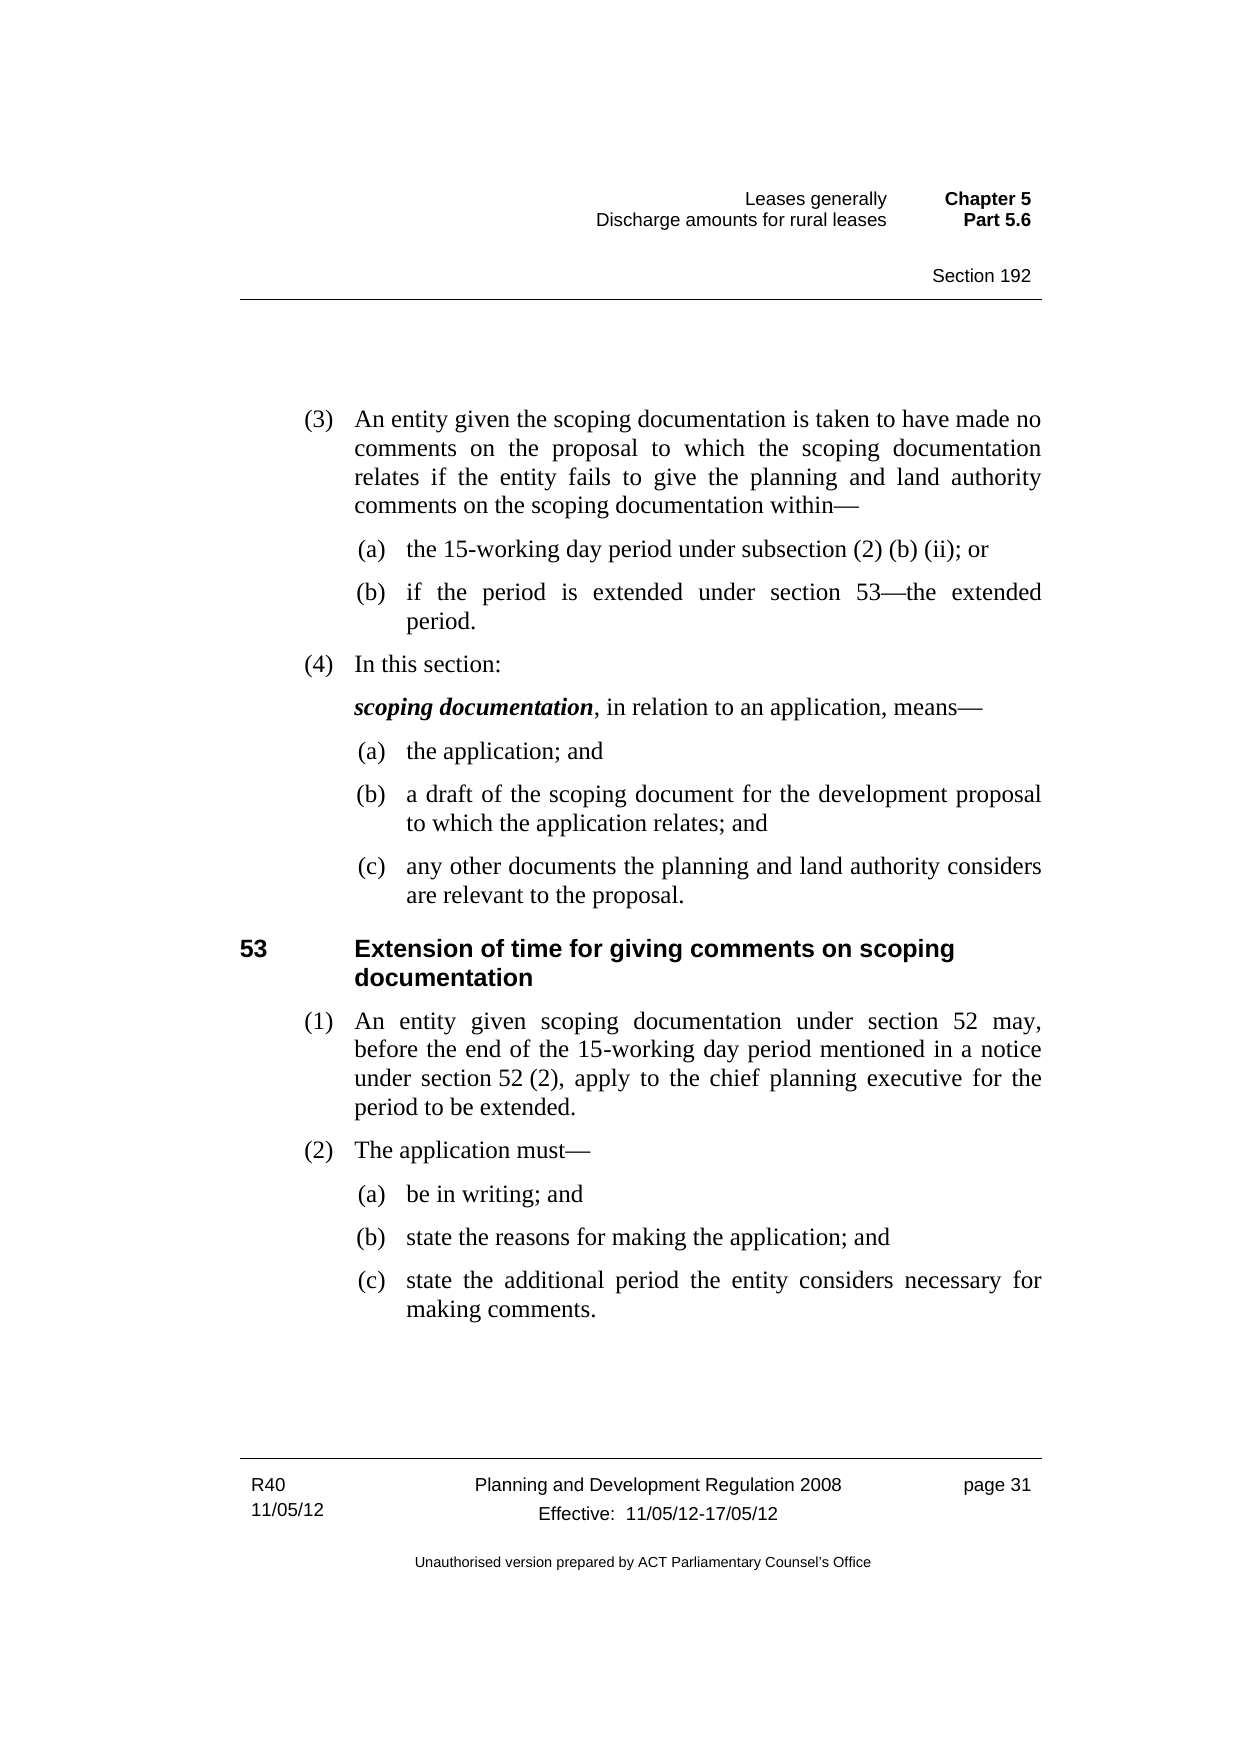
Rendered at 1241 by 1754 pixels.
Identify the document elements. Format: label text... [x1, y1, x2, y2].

text (c) any other documents the planning and land authority considers are relevant to the proposal. [239, 851, 1042, 909]
text (b) a draft of the scoping document for the development proposal to which the application relates; and [239, 779, 1042, 837]
text (1) An entity given scoping documentation under section 52 may, before the end of the 15-working day period mentioned in a notice under section 52 (2), apply to the chief planning executive for the period to be extended. [239, 1006, 1042, 1121]
text (a) be in writing; and [239, 1179, 1042, 1207]
text (a) the application; and [239, 736, 1042, 764]
text (4) In this section: [239, 649, 1042, 678]
text (c) state the additional period the entity considers necessary for making comments. [239, 1265, 1042, 1323]
text (3) An entity given the scoping documentation is taken to have made no comments on the proposal to which the scoping documentation relates if the entity fails to give the planning and land authority comments on the scoping documentation within— [239, 404, 1042, 519]
text (2) The application must— [239, 1135, 1042, 1164]
text scoping documentation, in relation to an application, means— [354, 692, 1042, 721]
text (a) the 15-working day period under subsection (2) (b) (ii); or [239, 534, 1042, 562]
text (b) state the reasons for making the application; and [239, 1222, 1042, 1251]
text 53 Extension of time for giving comments on scoping documentation [239, 934, 1042, 991]
text (b) if the period is extended under section 53—the extended period. [239, 577, 1042, 634]
